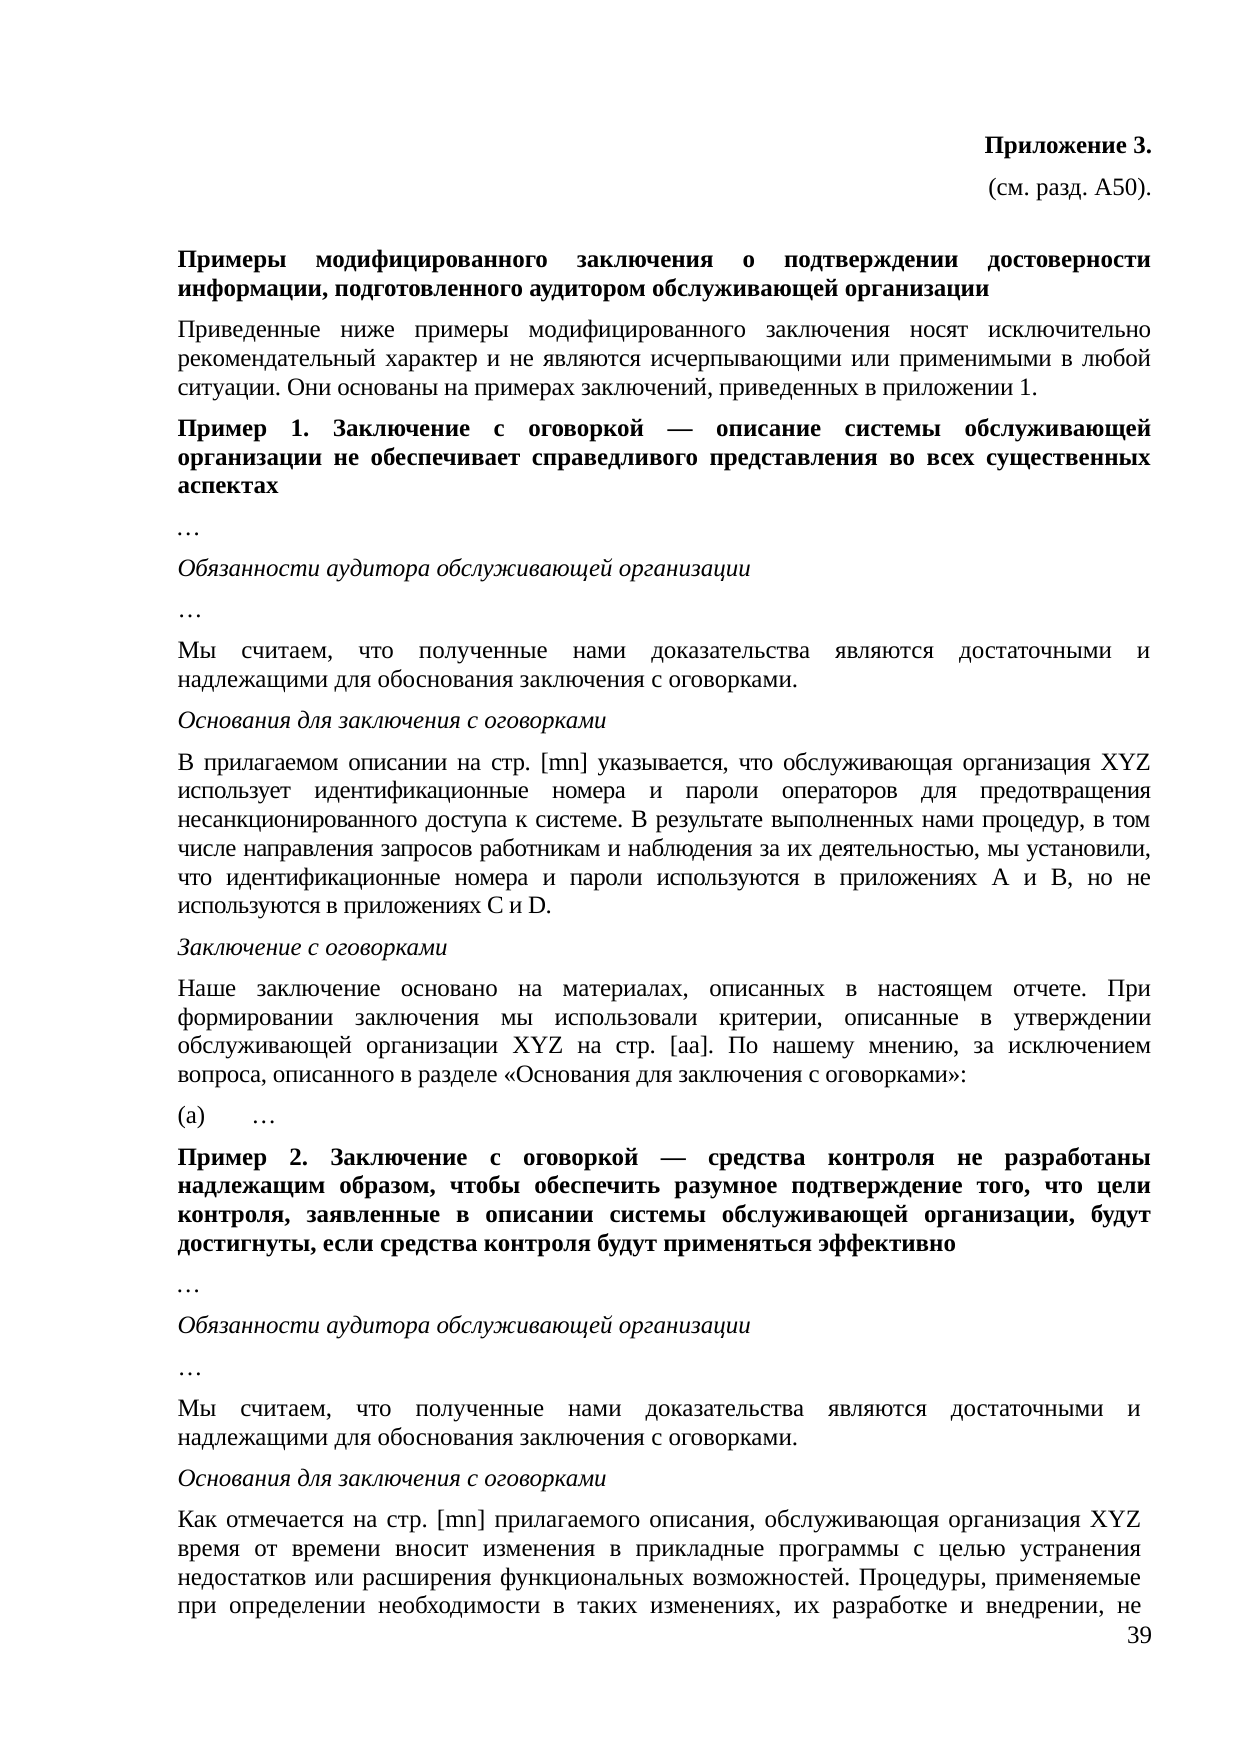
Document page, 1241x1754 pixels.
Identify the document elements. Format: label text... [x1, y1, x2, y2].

text Наше заключение основано на материалах, описанных в настоящем отчете. При формировании заключения мы использовали критерии, описанные в утверждении обслуживающей организации XYZ на стр. [aa]. По нашему мнению, за исключением вопроса, описанного в разделе «Основания для заключения с оговорками»: [177, 973, 1151, 1088]
text … [177, 1352, 1142, 1381]
text (a) … [177, 1101, 1151, 1129]
text Основания для заключения с оговорками [177, 706, 1151, 734]
text (см. разд. A50). [252, 172, 1152, 201]
text Обязанности аудитора обслуживающей организации [177, 1311, 1142, 1339]
text … [177, 1269, 1142, 1298]
subtitle Пример 1. Заключение с оговоркой — описание системы обслуживающей организации не обеспечивает справедливого представления во всех существенных аспектах [177, 413, 1152, 499]
text Мы считаем, что полученные нами доказательства являются достаточными и надлежащими для обоснования заключения с оговорками. [177, 1393, 1142, 1451]
text … [177, 594, 1151, 623]
text В прилагаемом описании на стр. [mn] указывается, что обслуживающая организация XYZ использует идентификационные номера и пароли операторов для предотвращения несанкционированного доступа к системе. В результате выполненных нами процедур, в том числе направления запросов работникам и наблюдения за их деятельностью, мы установили, что идентификационные номера и пароли используются в приложениях А и В, но не используются в приложениях C и D. [177, 747, 1151, 919]
subtitle Пример 2. Заключение с оговоркой — средства контроля не разработаны надлежащим образом, чтобы обеспечить разумное подтверждение того, что цели контроля, заявленные в описании системы обслуживающей организации, будут достигнуты, если средства контроля будут применяться эффективно [177, 1142, 1152, 1257]
text Примеры модифицированного заключения о подтверждении достоверности информации, подготовленного аудитором обслуживающей организации [177, 244, 1152, 302]
text Приведенные ниже примеры модифицированного заключения носят исключительно рекомендательный характер и не являются исчерпывающими или применимыми в любой ситуации. Они основаны на примерах заключений, приведенных в приложении 1. [177, 314, 1152, 401]
text … [177, 512, 1151, 541]
text Приложение 3. [252, 131, 1152, 159]
text Мы считаем, что полученные нами доказательства являются достаточными и надлежащими для обоснования заключения с оговорками. [177, 636, 1151, 693]
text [177, 1504, 1142, 1619]
text Основания для заключения с оговорками [177, 1463, 1152, 1492]
text Заключение с оговорками [177, 932, 1151, 961]
text Обязанности аудитора обслуживающей организации [177, 553, 1151, 582]
